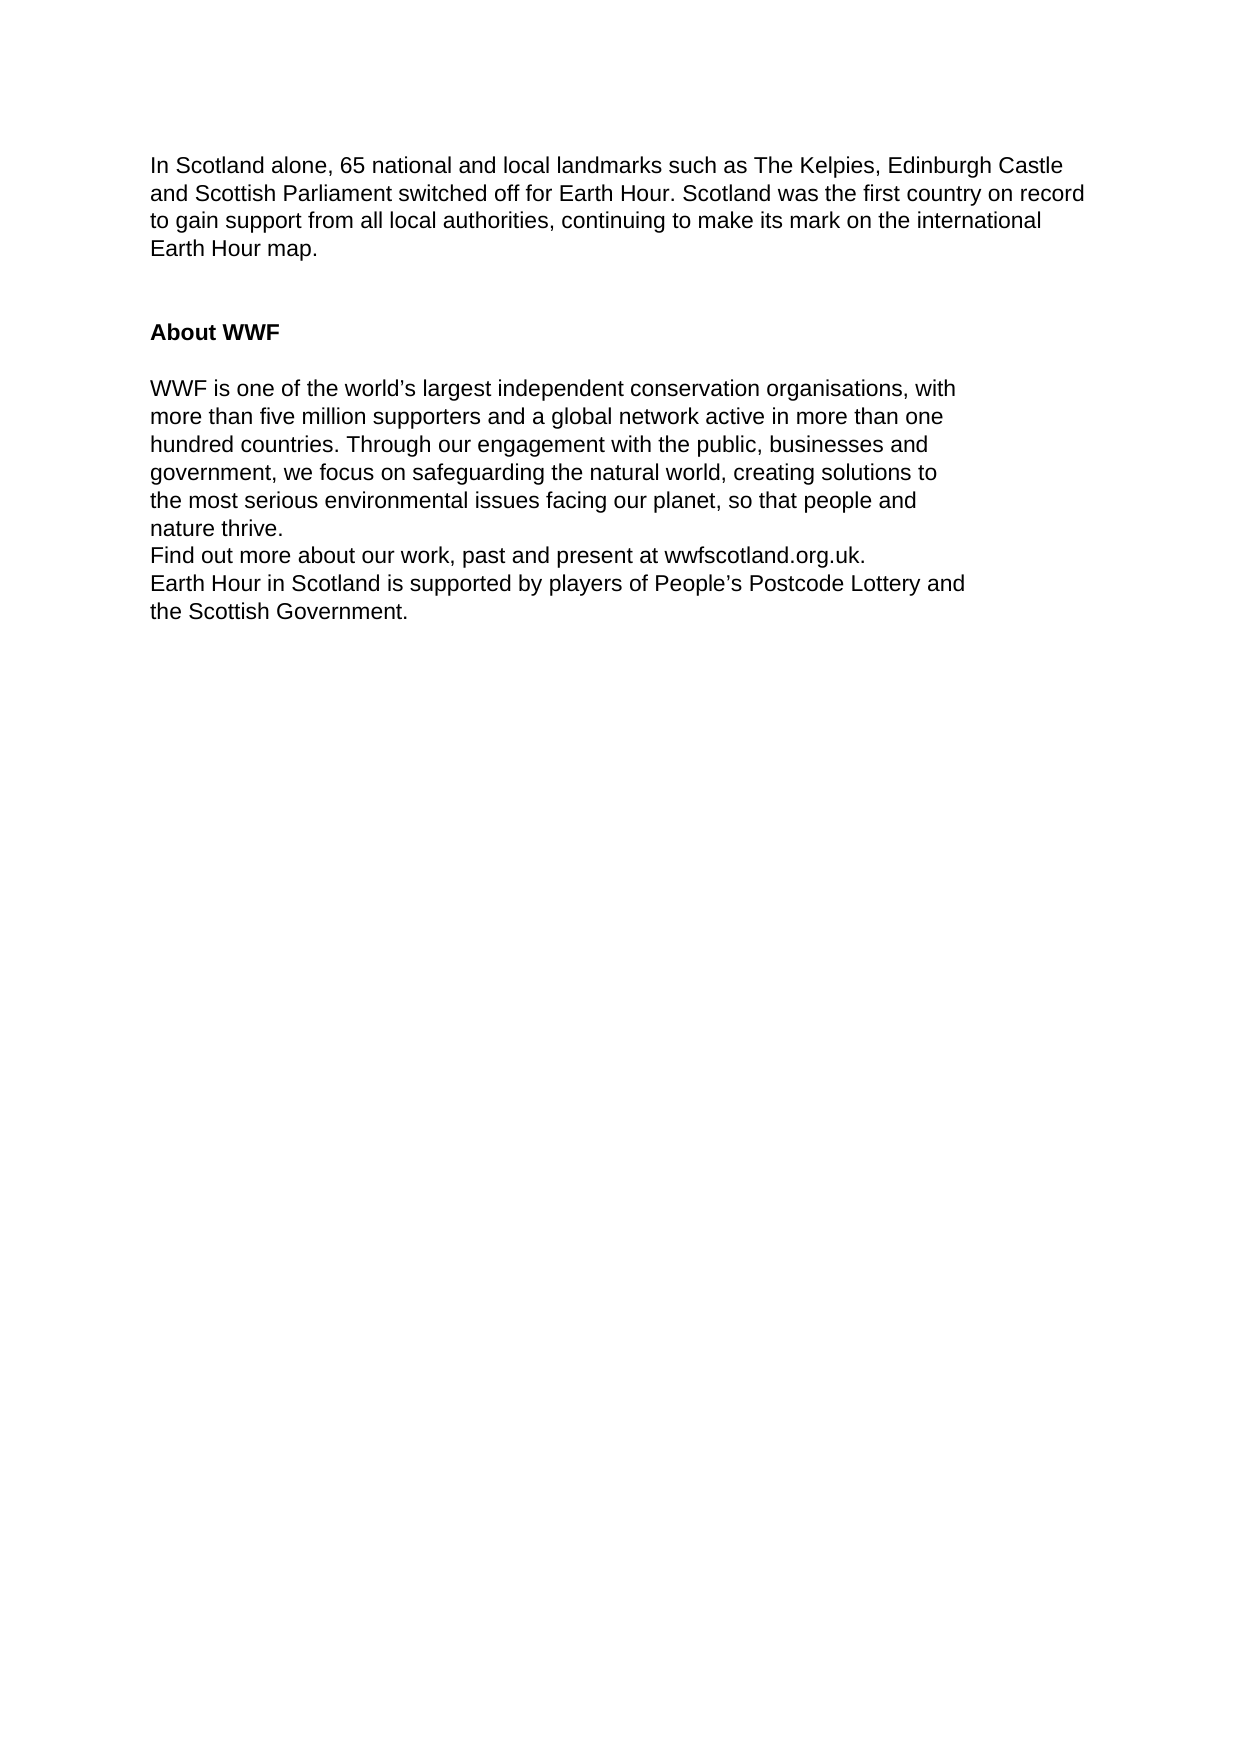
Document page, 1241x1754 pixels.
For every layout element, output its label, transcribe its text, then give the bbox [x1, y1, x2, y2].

text Earth Hour in Scotland is supported by players of People’s Postcode Lottery and [150, 569, 1090, 597]
text WWF is one of the world’s largest independent conservation organisations, with [150, 373, 1090, 401]
text the Scottish Government. [150, 597, 1090, 624]
text more than five million supporters and a global network active in more than one [150, 401, 1090, 429]
text Find out more about our work, past and present at wwfscotland.org.uk. [150, 541, 1090, 569]
text In Scotland alone, 65 national and local landmarks such as The Kelpies, Edinburgh Castle and Scottish Parliament switched off for Earth Hour. Scotland was the first country on record to gain support from all local authorities, continuing to make its mark on the international Earth Hour map. [150, 150, 1090, 262]
text government, we focus on safeguarding the natural world, creating solutions to [150, 457, 1090, 485]
text nature thrive. [150, 513, 1090, 541]
text hundred countries. Through our engagement with the public, businesses and [150, 429, 1090, 457]
text the most serious environmental issues facing our planet, so that people and [150, 485, 1090, 513]
text About WWF [150, 317, 1090, 345]
